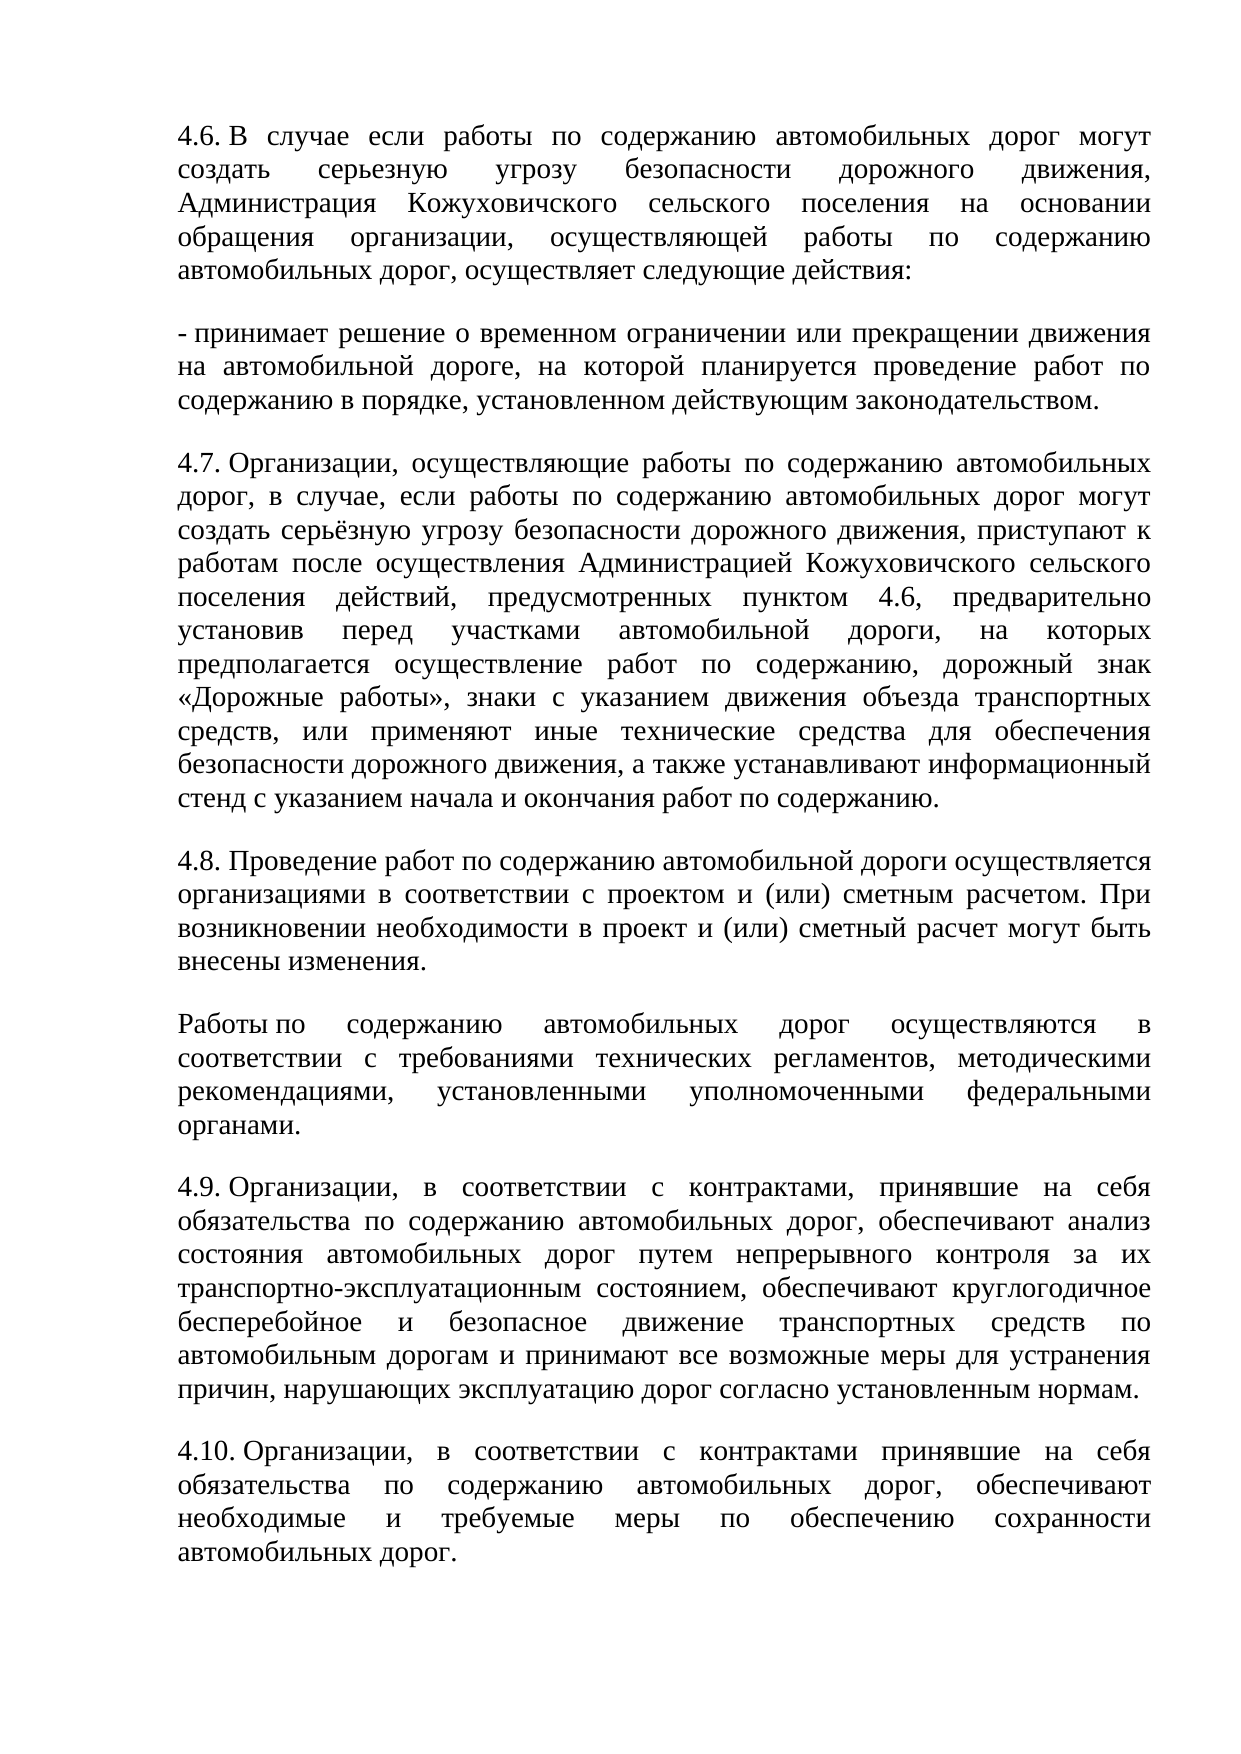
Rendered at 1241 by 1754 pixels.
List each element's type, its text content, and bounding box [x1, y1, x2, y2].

text 4.9. Организации, в соответствии с контрактами, принявшие на себя обязательства по содержанию автомобильных дорог, обеспечивают анализ состояния автомобильных дорог путем непрерывного контроля за их транспортно-эксплуатационным состоянием, обеспечивают круглогодичное бесперебойное и безопасное движение транспортных средств по автомобильным дорогам и принимают все возможные меры для устранения причин, нарушающих эксплуатацию дорог согласно установленным нормам. [177, 1169, 1152, 1404]
text 4.6. В случае если работы по содержанию автомобильных дорог могут создать серьезную угрозу безопасности дорожного движения, Администрация Кожуховичского сельского поселения на основании обращения организации, осуществляющей работы по содержанию автомобильных дорог, осуществляет следующие действия: [177, 118, 1152, 286]
text Работы по содержанию автомобильных дорог осуществляются в соответствии с требованиями технических регламентов, методическими рекомендациями, установленными уполномоченными федеральными органами. [177, 1006, 1152, 1140]
text - принимает решение о временном ограничении или прекращении движения на автомобильной дороге, на которой планируется проведение работ по содержанию в порядке, установленном действующим законодательством. [177, 315, 1152, 416]
text 4.7. Организации, осуществляющие работы по содержанию автомобильных дорог, в случае, если работы по содержанию автомобильных дорог могут создать серьёзную угрозу безопасности дорожного движения, приступают к работам после осуществления Администрацией Кожуховичского сельского поселения действий, предусмотренных пунктом 4.6, предварительно установив перед участками автомобильной дороги, на которых предполагается осуществление работ по содержанию, дорожный знак «Дорожные работы», знаки с указанием движения объезда транспортных средств, или применяют иные технические средства для обеспечения безопасности дорожного движения, а также устанавливают информационный стенд с указанием начала и окончания работ по содержанию. [177, 445, 1152, 814]
text 4.10. Организации, в соответствии с контрактами принявшие на себя обязательства по содержанию автомобильных дорог, обеспечивают необходимые и требуемые меры по обеспечению сохранности автомобильных дорог. [177, 1433, 1152, 1568]
text 4.8. Проведение работ по содержанию автомобильной дороги осуществляется организациями в соответствии с проектом и (или) сметным расчетом. При возникновении необходимости в проект и (или) сметный расчет могут быть внесены изменения. [177, 843, 1152, 977]
